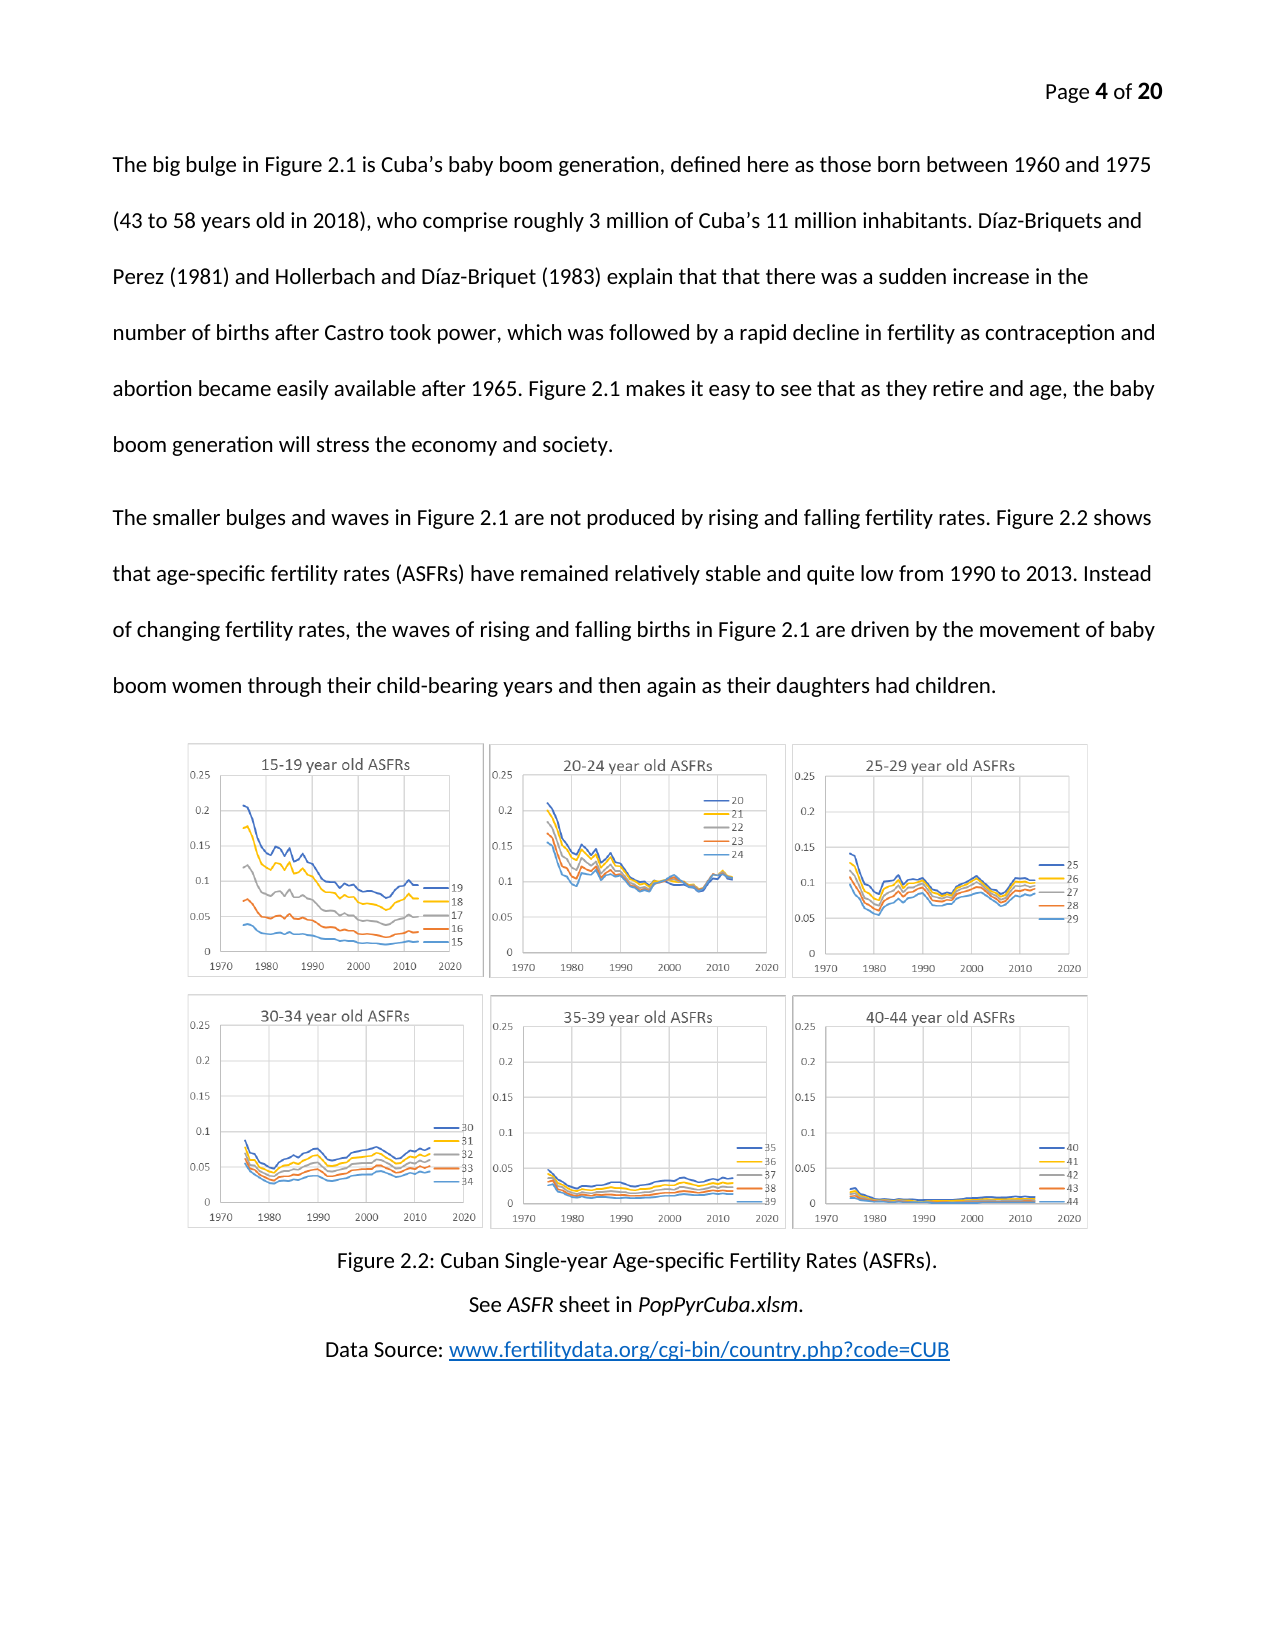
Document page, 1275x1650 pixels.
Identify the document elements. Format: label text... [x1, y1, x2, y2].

text Figure 2.2: Cuban Single-year Age-specific Fertility Rates (ASFRs). [112, 1246, 1162, 1274]
text The smaller bulges and waves in Figure 2.1 are not produced by rising and falling fertility rates. Figure 2.2 shows that age-specific fertility rates (ASFRs) have remained relatively stable and quite low from 1990 to 2013. Instead of changing fertility rates, the waves of rising and falling births in Figure 2.1 are driven by the movement of baby boom women through their child-bearing years and then again as their daughters had children. [112, 503, 1162, 699]
text See ASFR sheet in PopPyrCuba.xlsm. [112, 1290, 1162, 1318]
picture [187, 994, 1088, 1229]
text Data Source: www.fertilitydata.org/cgi-bin/country.php?code=CUB [112, 1335, 1162, 1363]
picture [187, 743, 1088, 978]
text The big bulge in Figure 2.1 is Cuba’s baby boom generation, defined here as those born between 1960 and 1975 (43 to 58 years old in 2018), who comprise roughly 3 million of Cuba’s 11 million inhabitants. Díaz-Briquets and Perez (1981) and Hollerbach and Díaz-Briquet (1983) explain that that there was a sudden increase in the number of births after Castro took power, which was followed by a rapid decline in fertility as contraception and abortion became easily available after 1965. Figure 2.1 makes it easy to see that as they retire and age, the baby boom generation will stress the economy and society. [112, 150, 1162, 458]
